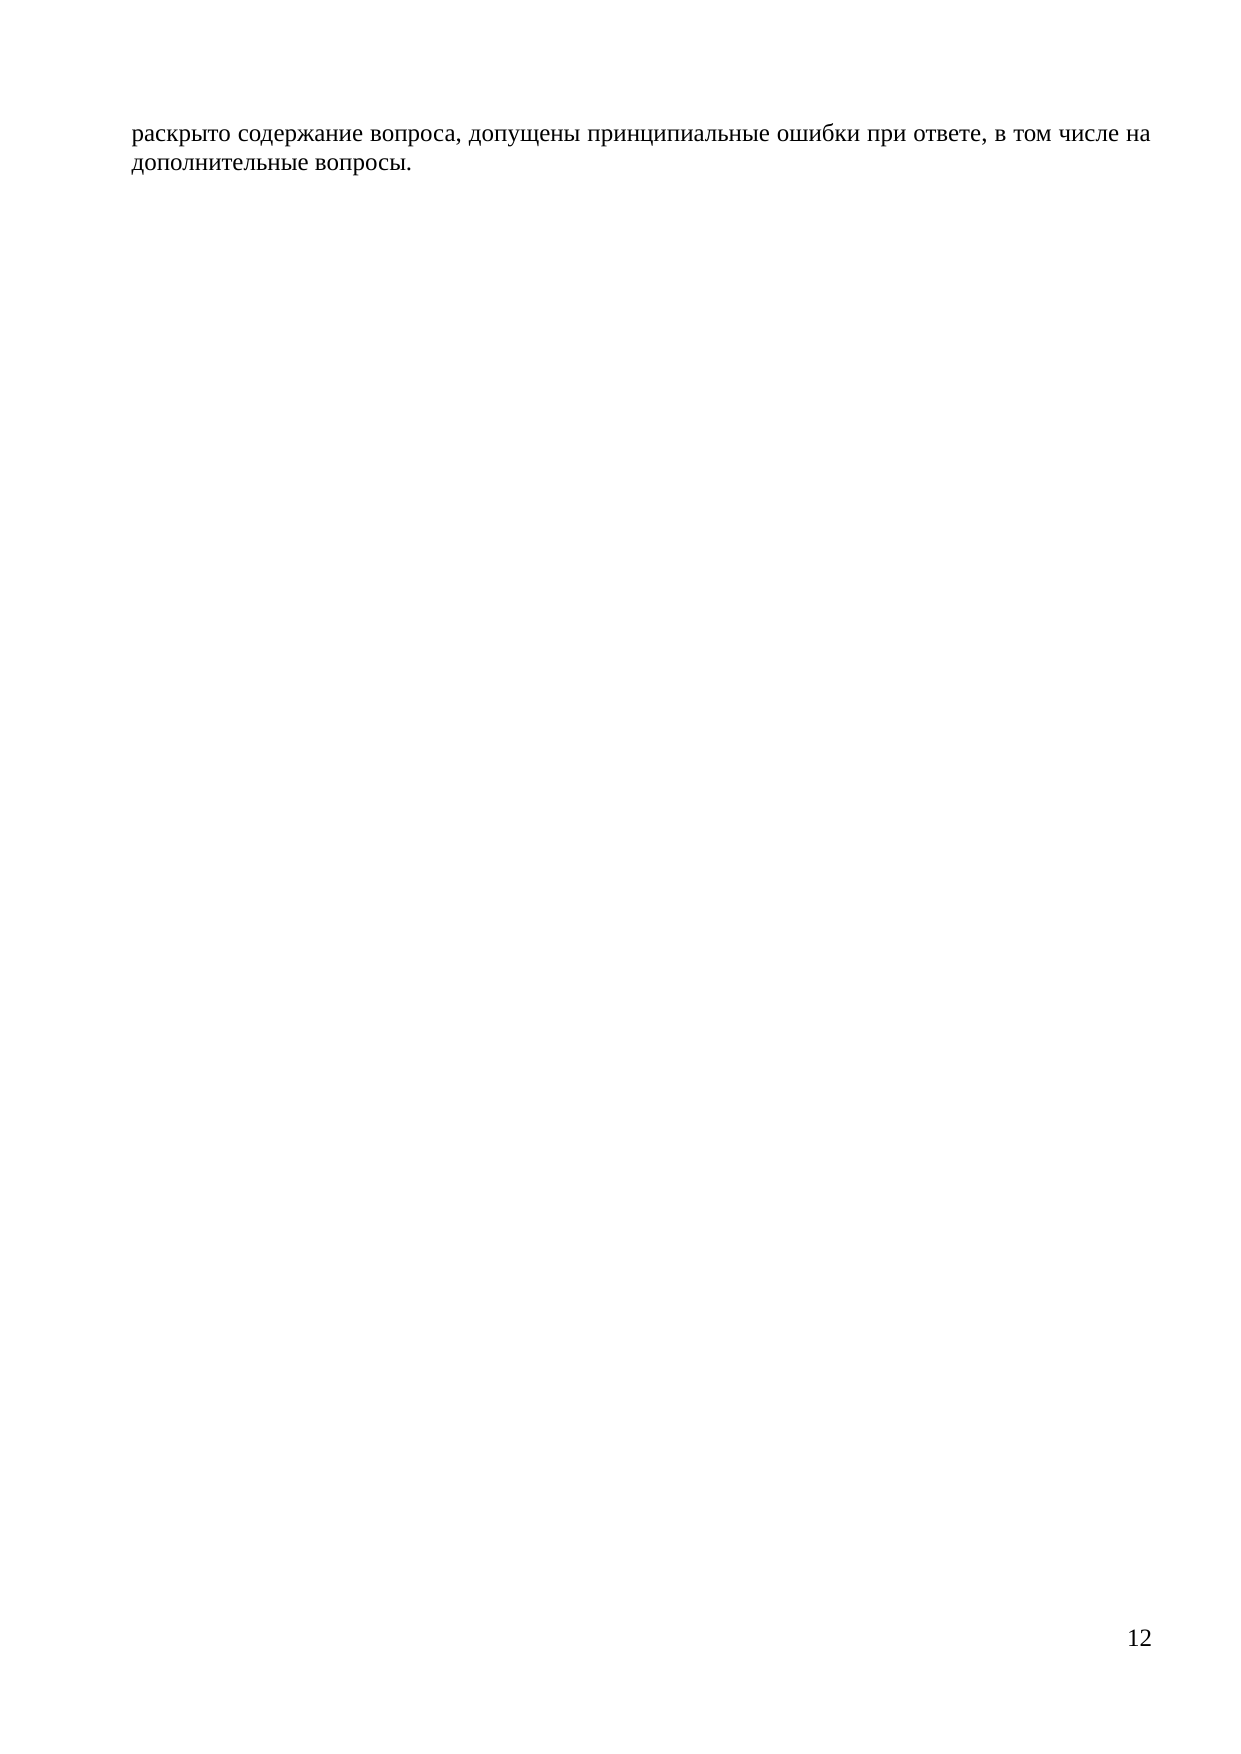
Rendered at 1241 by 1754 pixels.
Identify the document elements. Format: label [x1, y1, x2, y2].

text [131, 118, 1152, 176]
